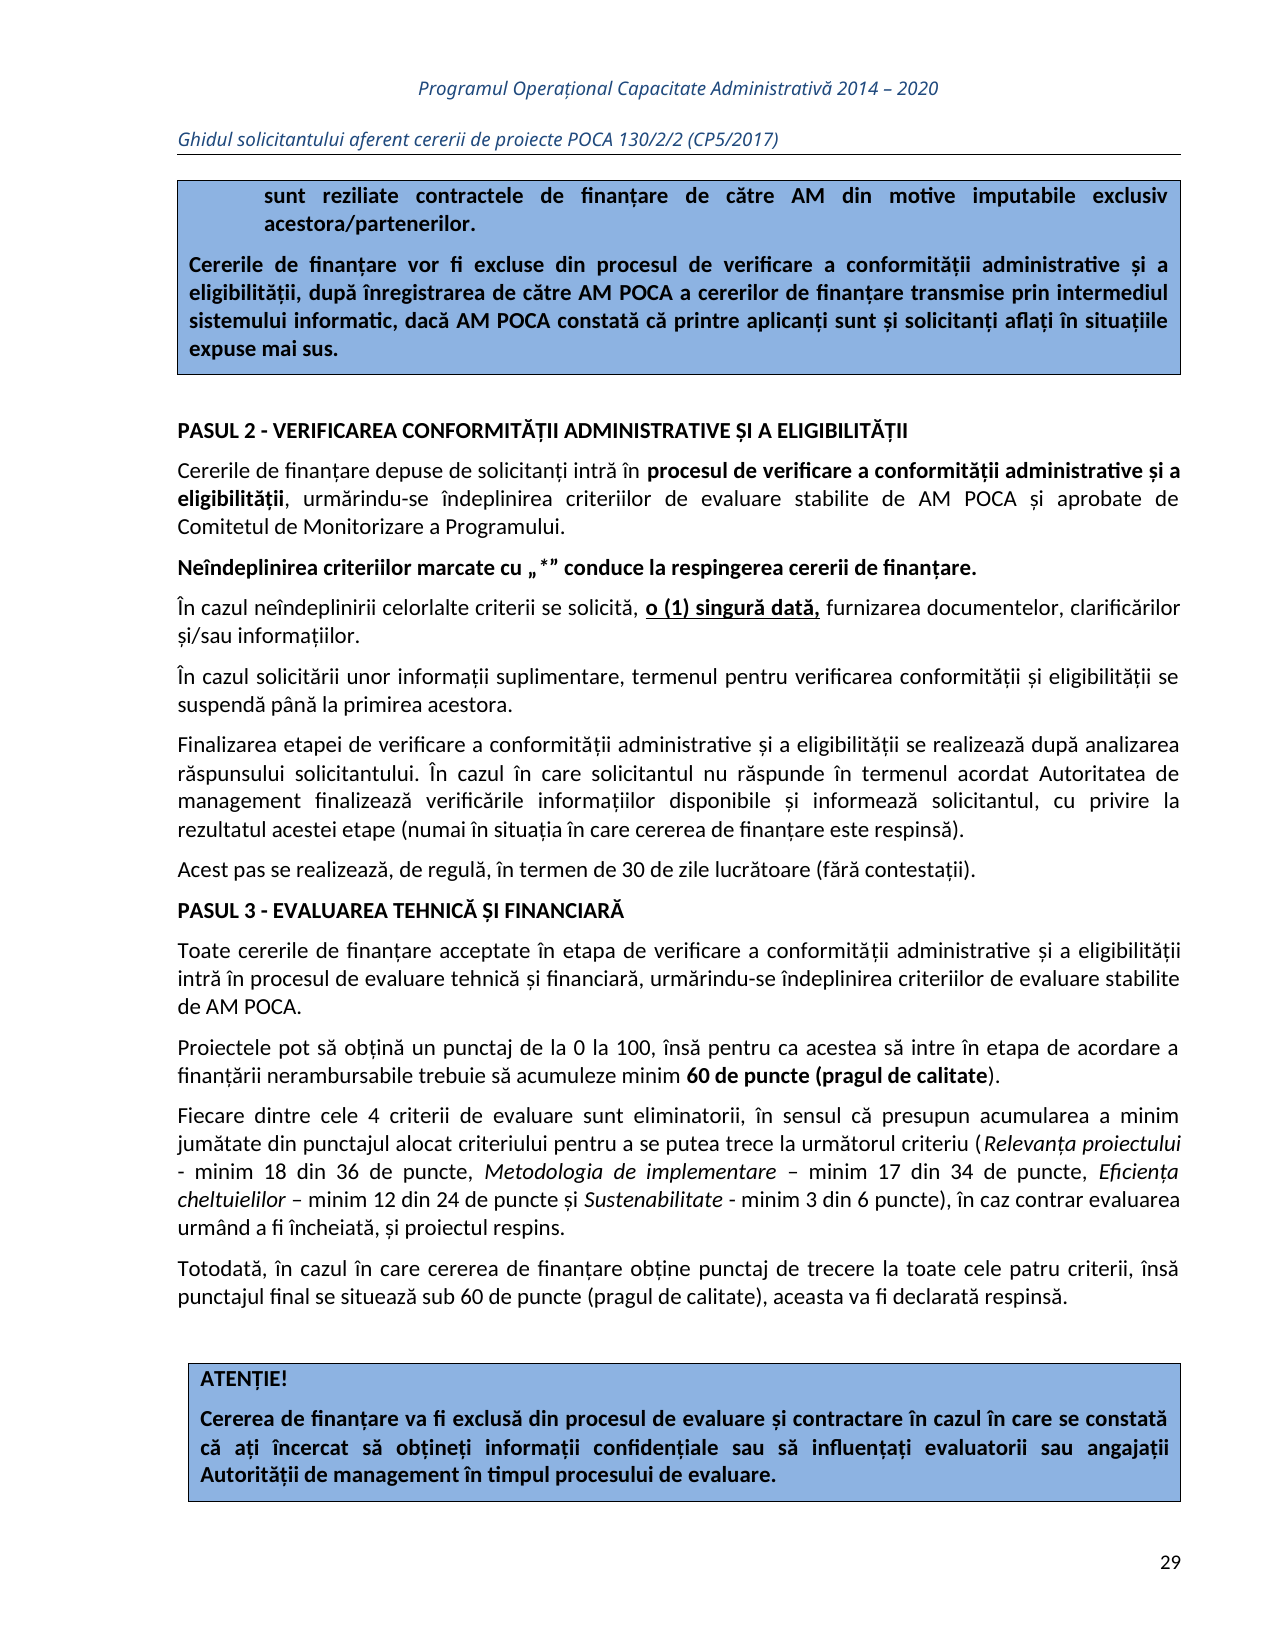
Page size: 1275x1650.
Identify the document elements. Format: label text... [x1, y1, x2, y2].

text Neîndeplinirea criteriilor marcate cu „*” conduce la respingerea cererii de finanţare. [177, 553, 1181, 581]
text PASUL 2 - VERIFICAREA CONFORMITĂȚII ADMINISTRATIVE ȘI A ELIGIBILITĂȚII [177, 416, 1181, 444]
text Fiecare dintre cele 4 criterii de evaluare sunt eliminatorii, în sensul că presupun acumularea a minim jumătate din punctajul alocat criteriului pentru a se putea trece la următorul criteriu (Relevanţa proiectului - minim 18 din 36 de puncte, Metodologia de implementare – minim 17 din 34 de puncte, Eficiența cheltuielilor – minim 12 din 24 de puncte și Sustenabilitate - minim 3 din 6 puncte), în caz contrar evaluarea urmând a fi încheiată, și proiectul respins. [177, 1101, 1181, 1241]
text Cererile de finanțare depuse de solicitanți intră în procesul de verificare a conformităţii administrative şi a eligibilităţii, urmărindu-se îndeplinirea criteriilor de evaluare stabilite de AM POCA și aprobate de Comitetul de Monitorizare a Programului. [177, 456, 1181, 541]
text PASUL 3 - EVALUAREA TEHNICĂ ȘI FINANCIARĂ [177, 896, 1181, 924]
text Totodată, în cazul în care cererea de finanțare obține punctaj de trecere la toate cele patru criterii, însă punctajul final se situează sub 60 de puncte (pragul de calitate), aceasta va fi declarată respinsă. [177, 1254, 1181, 1310]
table_header ATENȚIE! Cererea de finanţare va fi exclusă din procesul de evaluare şi contractare în cazul în care se constată că aţi încercat să obţineți informaţii confidenţiale sau să influenţați evaluatorii sau angajaţii Autorităţii de management în timpul procesului de evaluare. [189, 1364, 1180, 1501]
text Toate cererile de finanțare acceptate în etapa de verificare a conformităţii administrative şi a eligibilităţii intră în procesul de evaluare tehnică şi financiară, urmărindu-se îndeplinirea criteriilor de evaluare stabilite de AM POCA. [177, 936, 1181, 1020]
text Finalizarea etapei de verificare a conformităţii administrative şi a eligibilităţii se realizează după analizarea răspunsului solicitantului. În cazul în care solicitantul nu răspunde în termenul acordat Autoritatea de management finalizează verificările informaţiilor disponibile și informează solicitantul, cu privire la rezultatul acestei etape (numai în situația în care cererea de finanțare este respinsă). [177, 731, 1181, 843]
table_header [178, 181, 1180, 374]
text Acest pas se realizează, de regulă, în termen de 30 de zile lucrătoare (fără contestații). [177, 855, 1181, 883]
text În cazul solicitării unor informații suplimentare, termenul pentru verificarea conformității și eligibilității se suspendă până la primirea acestora. [177, 662, 1181, 718]
text Proiectele pot să obţină un punctaj de la 0 la 100, însă pentru ca acestea să intre în etapa de acordare a finanțării nerambursabile trebuie să acumuleze minim 60 de puncte (pragul de calitate). [177, 1033, 1181, 1089]
text În cazul neîndeplinirii celorlalte criterii se solicită, o (1) singură dată, furnizarea documentelor, clarificărilor și/sau informaţiilor. [177, 593, 1181, 649]
